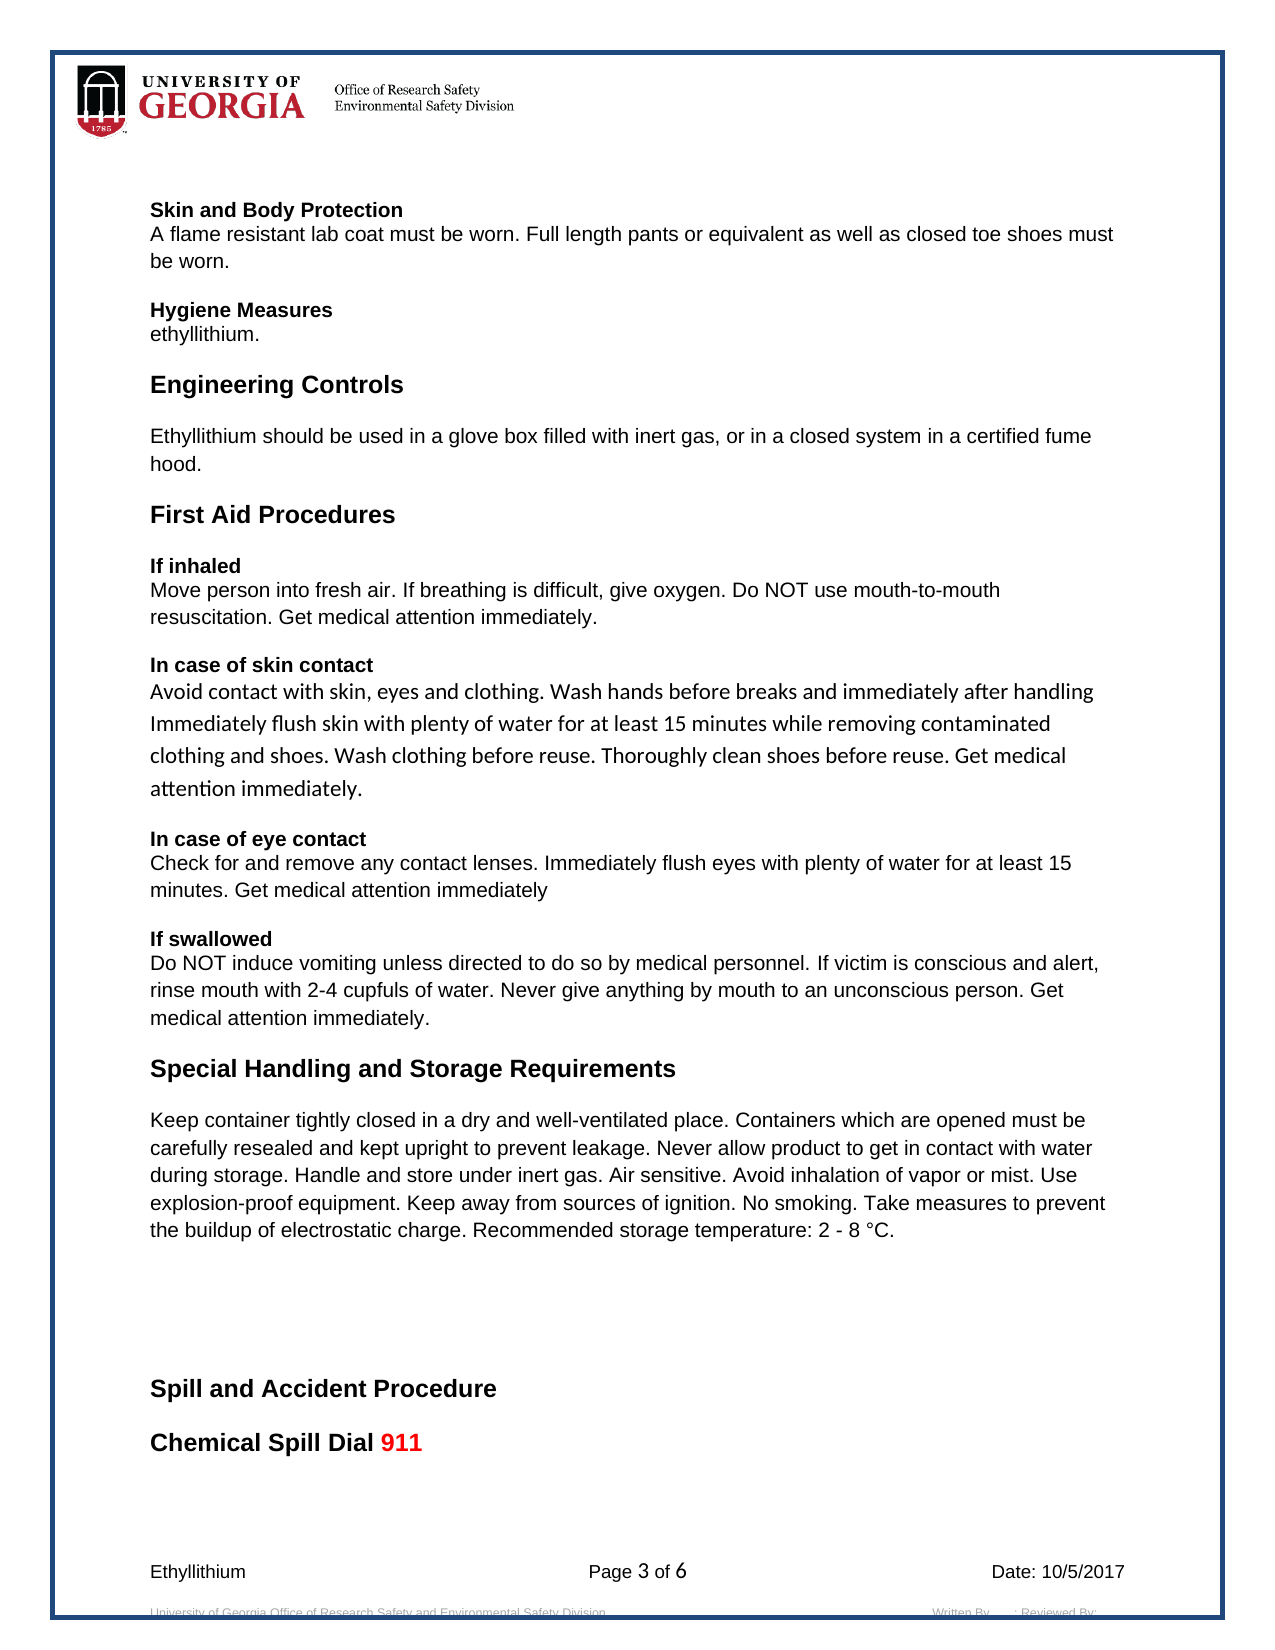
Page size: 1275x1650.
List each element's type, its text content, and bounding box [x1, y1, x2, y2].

text Engineering Controls [150, 370, 1125, 399]
text Hygiene Measures [150, 298, 1125, 322]
text If swallowed [150, 927, 1125, 951]
text In case of eye contact [150, 827, 1125, 851]
text Spill and Accident Procedure [150, 1374, 1125, 1403]
text Skin and Body Protection [150, 198, 1125, 222]
text In case of skin contact [150, 653, 1125, 677]
text First Aid Procedures [150, 500, 1125, 528]
text Chemical Spill Dial 911 [150, 1428, 1125, 1456]
text Special Handling and Storage Requirements [150, 1054, 1125, 1083]
text If inhaled [150, 553, 1125, 577]
picture [75, 63, 534, 139]
